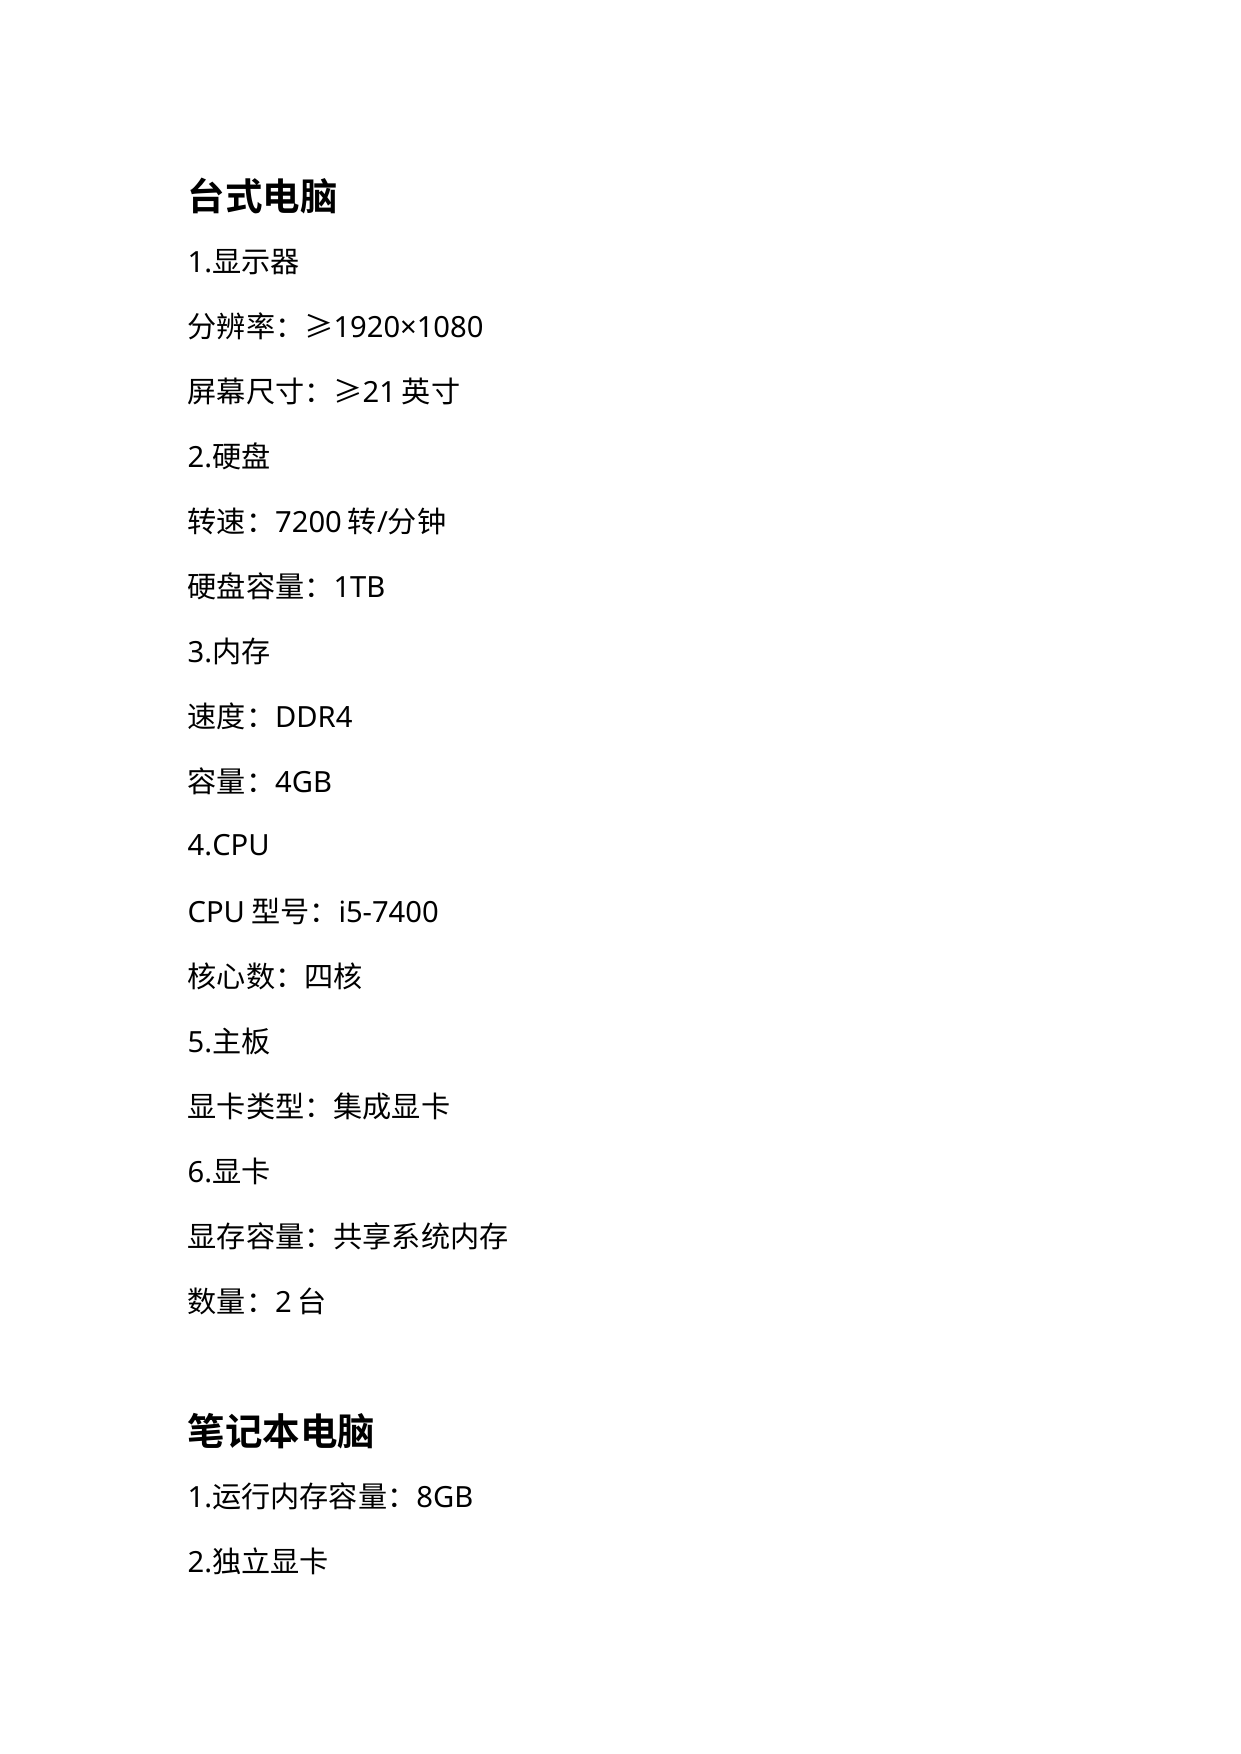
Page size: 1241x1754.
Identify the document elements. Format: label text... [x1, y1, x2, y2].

text 转速：7200转/分钟 [187, 487, 1053, 552]
text 硬盘容量：1TB [187, 552, 1053, 617]
text 1.运行内存容量：8GB [187, 1462, 1053, 1527]
subtitle 台式电脑 [187, 162, 1053, 227]
subtitle 笔记本电脑 [187, 1397, 1053, 1462]
text 数量：2台 [187, 1267, 1053, 1332]
text 速度：DDR4 [187, 682, 1053, 747]
text 分辨率：≥1920×1080 [187, 292, 1053, 357]
subtitle 4.CPU [187, 812, 1053, 877]
text 2.独立显卡 [187, 1527, 1053, 1592]
text 容量：4GB [187, 747, 1053, 812]
text 显卡类型：集成显卡 [187, 1072, 1053, 1137]
text 屏幕尺寸：≥21英寸 [187, 357, 1053, 422]
subtitle 1.显示器 [187, 227, 1053, 292]
text CPU型号：i5-7400 [187, 877, 1053, 942]
subtitle 3.内存 [187, 617, 1053, 682]
subtitle 6.显卡 [187, 1137, 1053, 1202]
subtitle 2.硬盘 [187, 422, 1053, 487]
subtitle 5.主板 [187, 1007, 1053, 1072]
text 显存容量：共享系统内存 [187, 1202, 1053, 1267]
text 核心数：四核 [187, 942, 1053, 1007]
